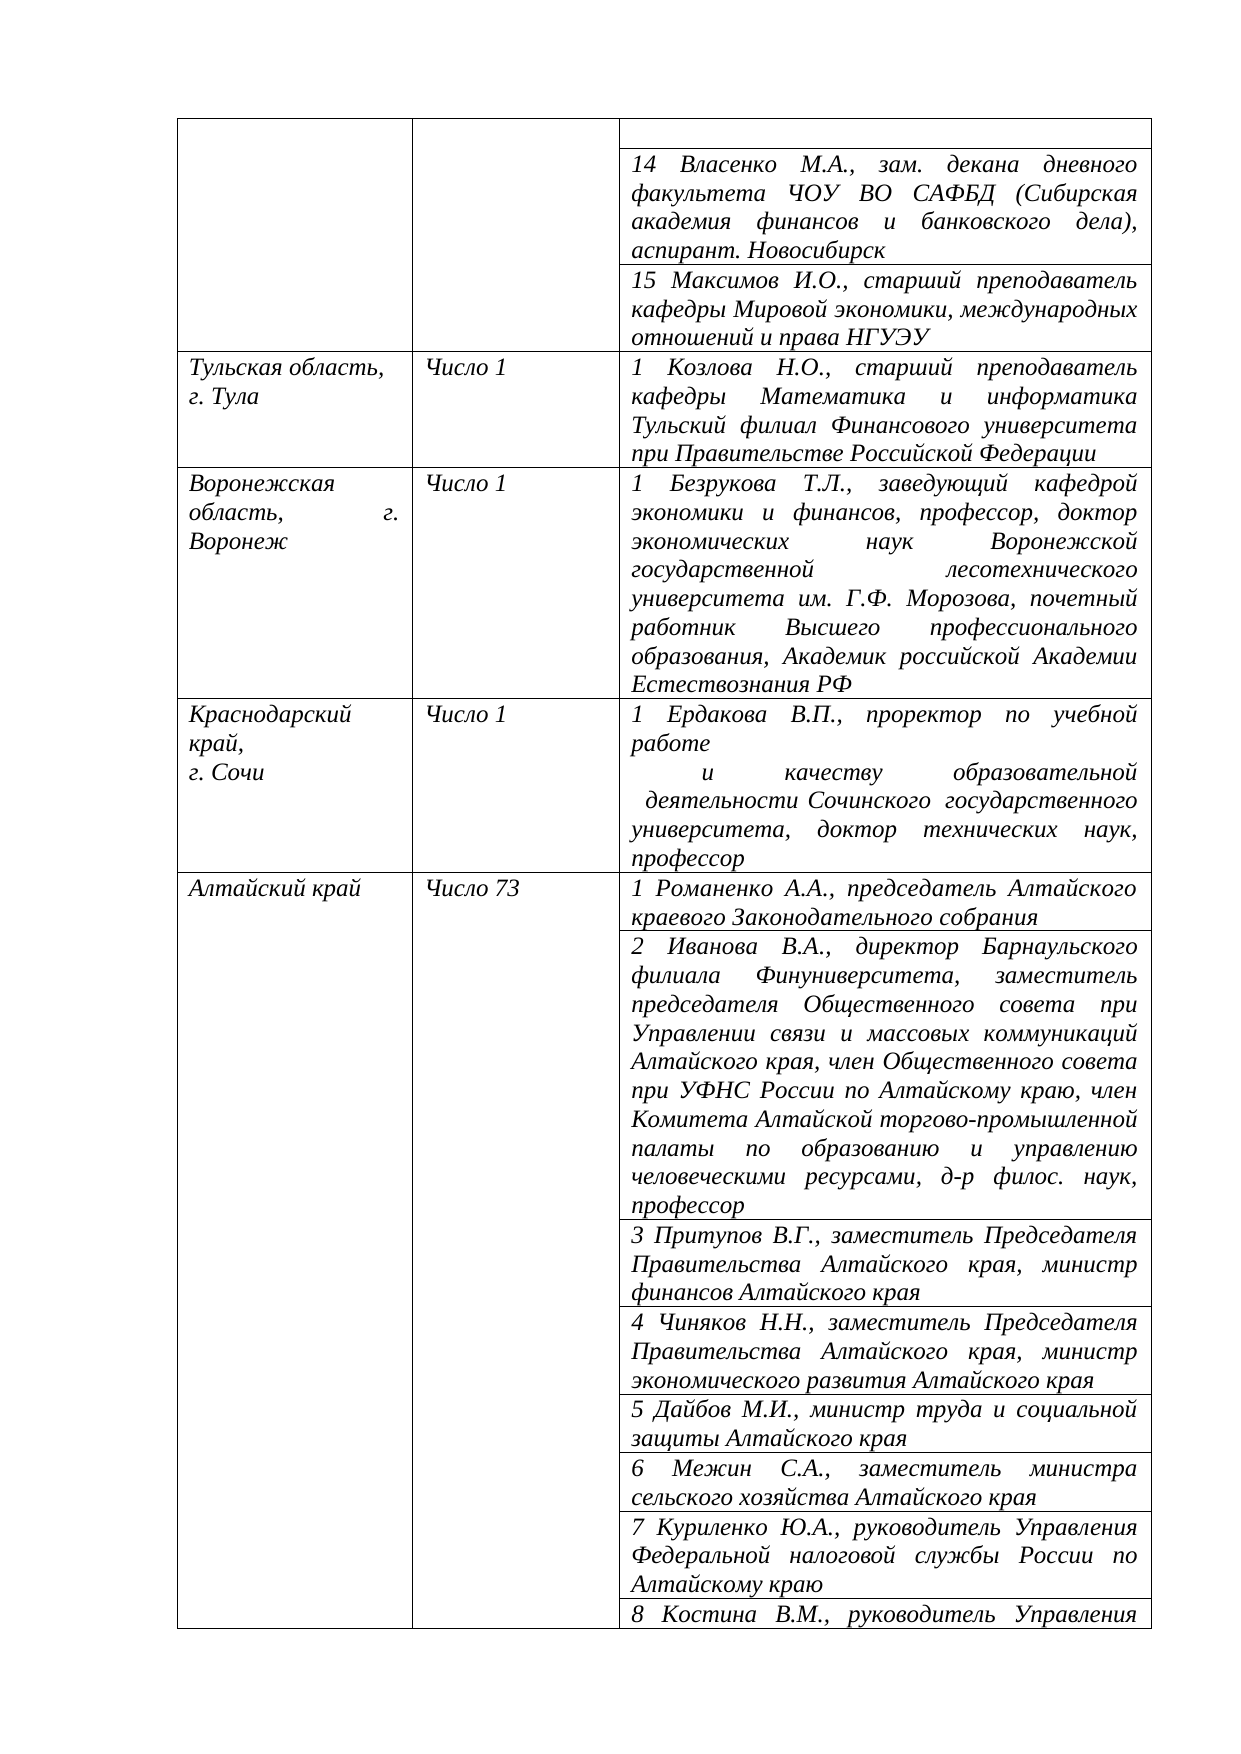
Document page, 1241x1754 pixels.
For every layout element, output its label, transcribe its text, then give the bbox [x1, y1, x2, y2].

table_cell 1 Козлова Н.О., старший преподаватель кафедры Математика и информатика Тульский филиал Финансового университета при Правительстве Российской Федерации [620, 352, 1151, 467]
table_cell Число 73 [413, 873, 619, 1628]
table_cell Воронежская область, г. Воронеж [178, 468, 412, 698]
table_cell 7 Куриленко Ю.А., руководитель Управления Федеральной налоговой службы России по Алтайскому краю [620, 1512, 1151, 1598]
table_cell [620, 119, 1151, 148]
table_cell 6 Межин С.А., заместитель министра сельского хозяйства Алтайского края [620, 1453, 1151, 1511]
table_cell 2 Иванова В.А., директор Барнаульского филиала Финуниверситета, заместитель председателя Общественного совета при Управлении связи и массовых коммуникаций Алтайского края, член Общественного совета при УФНС России по Алтайскому краю, член Комитета Алтайской торгово-промышленной палаты по образованию и управлению человеческими ресурсами, д-р филос. наук, профессор [620, 931, 1151, 1219]
table_cell 15 Максимов И.О., старший преподаватель кафедры Мировой экономики, международных отношений и права НГУЭУ [620, 265, 1151, 351]
table_cell 1 Безрукова Т.Л., заведующий кафедрой экономики и финансов, профессор, доктор экономических наук Воронежской государственной лесотехнического университета им. Г.Ф. Морозова, почетный работник Высшего профессионального образования, Академик российской Академии Естествознания РФ [620, 468, 1151, 698]
table_cell Краснодарский край, г. Сочи [178, 699, 412, 872]
table_cell 5 Дайбов М.И., министр труда и социальной защиты Алтайского края [620, 1395, 1151, 1452]
table_cell 3 Притупов В.Г., заместитель Председателя Правительства Алтайского края, министр финансов Алтайского края [620, 1220, 1151, 1306]
table_cell 14 Власенко М.А., зам. декана дневного факультета ЧОУ ВО САФБД (Сибирская академия финансов и банковского дела), аспирант. Новосибирск [620, 149, 1151, 264]
table_cell Алтайский край [178, 873, 412, 1628]
table_cell 1 Романенко А.А., председатель Алтайского краевого Законодательного собрания [620, 873, 1151, 930]
table_cell Число 1 [413, 468, 619, 698]
table_cell 1 Ердакова В.П., проректор по учебной работе и качеству образовательной деятельности Сочинского государственного университета, доктор технических наук, профессор [620, 699, 1151, 872]
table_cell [620, 1599, 1151, 1628]
table_cell Число 1 [413, 352, 619, 467]
table_cell Число 1 [413, 699, 619, 872]
table_cell 4 Чиняков Н.Н., заместитель Председателя Правительства Алтайского края, министр экономического развития Алтайского края [620, 1307, 1151, 1393]
table_cell Тульская область, г. Тула [178, 352, 412, 467]
